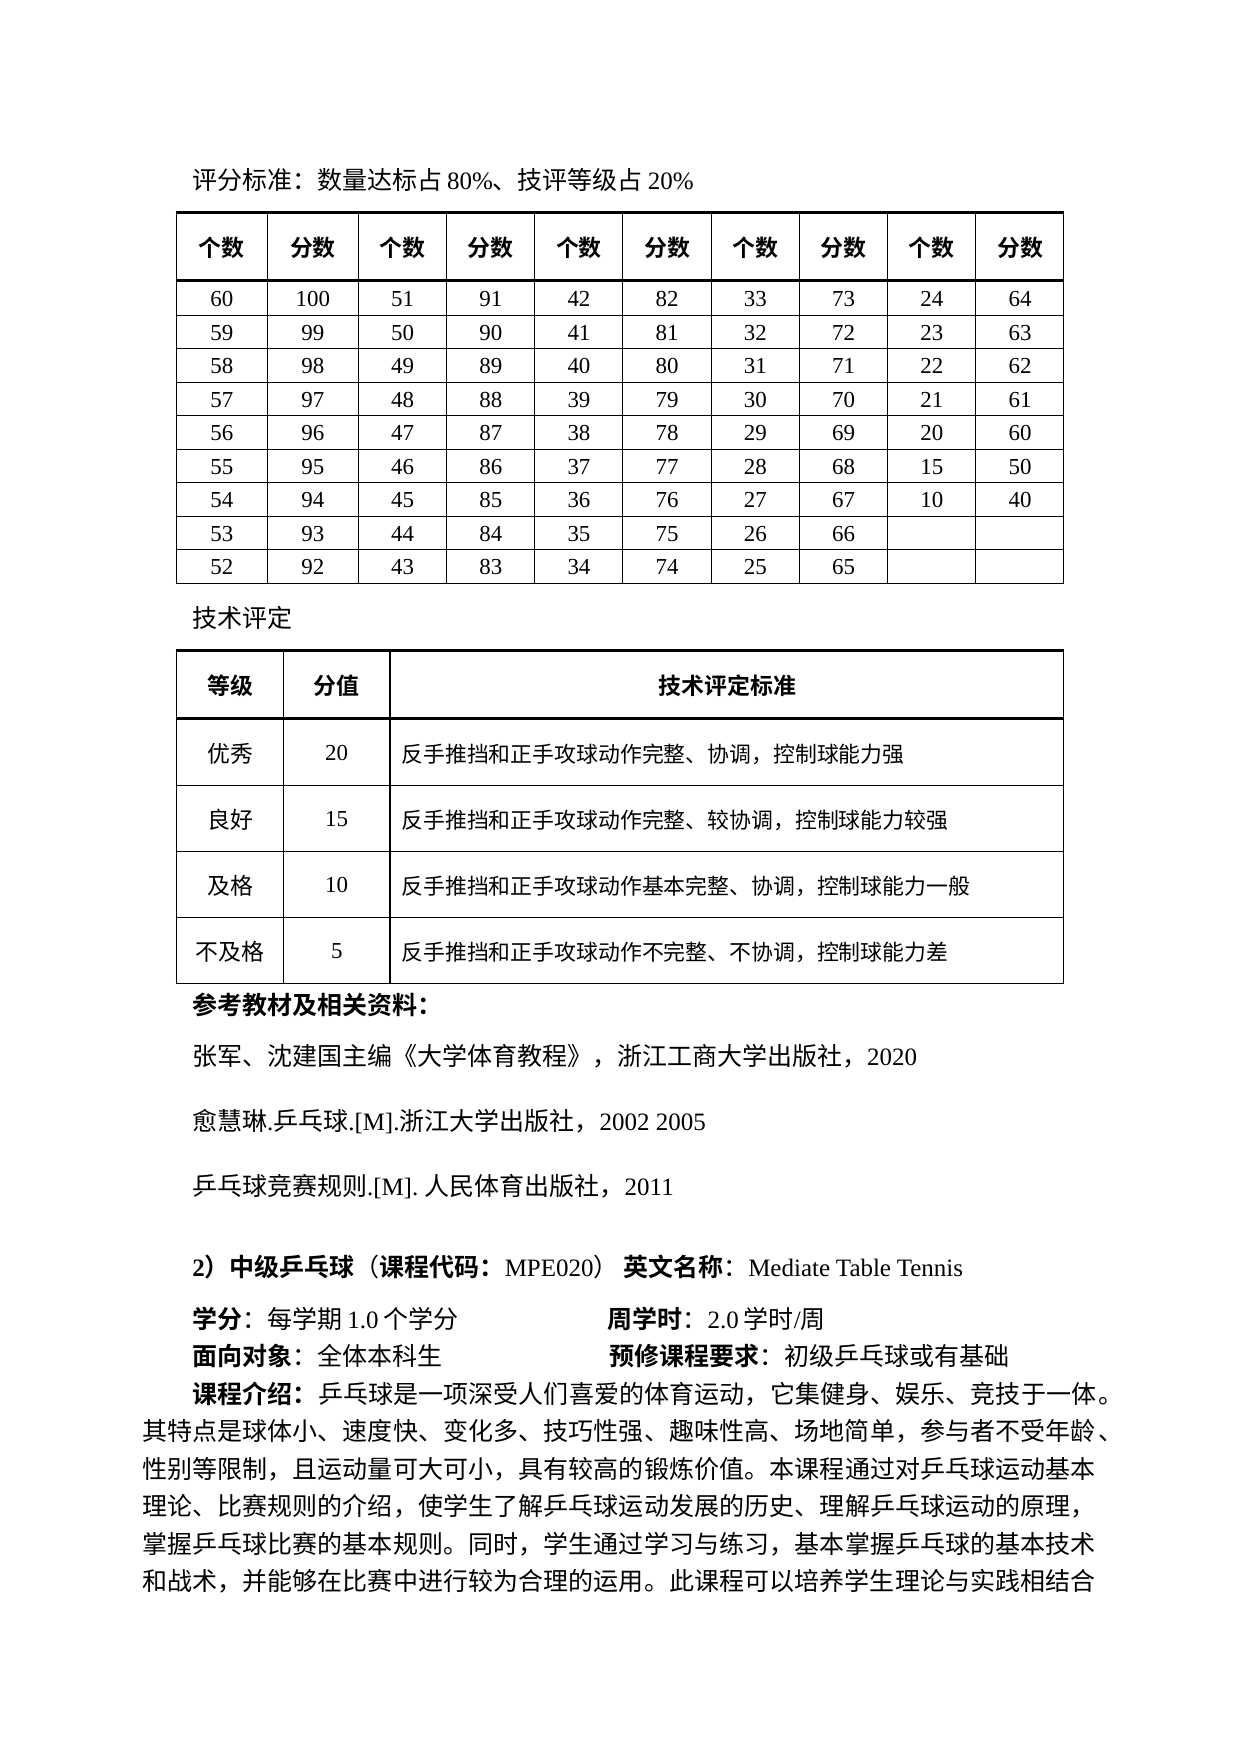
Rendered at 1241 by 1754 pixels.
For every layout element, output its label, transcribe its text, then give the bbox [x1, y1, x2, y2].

text 2）中级乒乓球（课程代码：MPE020） 英文名称：Mediate Table Tennis [142, 1233, 1098, 1298]
table_cell 60 [976, 416, 1063, 449]
table_cell 49 [359, 349, 446, 382]
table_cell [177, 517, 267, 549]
text 乒乓球竞赛规则.[M]. 人民体育出版社，2011 [142, 1152, 1098, 1217]
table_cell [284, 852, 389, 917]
table_cell 97 [268, 383, 358, 415]
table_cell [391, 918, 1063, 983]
table_cell 46 [359, 450, 446, 482]
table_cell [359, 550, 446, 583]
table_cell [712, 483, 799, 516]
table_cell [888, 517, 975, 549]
table_cell 70 [800, 383, 887, 415]
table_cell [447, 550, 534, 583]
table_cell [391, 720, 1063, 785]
table_cell 30 [712, 383, 799, 415]
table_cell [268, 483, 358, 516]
table_header 分数 [623, 214, 711, 279]
table_cell 20 [888, 416, 975, 449]
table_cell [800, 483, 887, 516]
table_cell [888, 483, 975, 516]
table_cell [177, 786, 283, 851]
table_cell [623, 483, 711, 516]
table_cell 79 [623, 383, 711, 415]
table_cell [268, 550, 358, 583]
table_cell 87 [447, 416, 534, 449]
table_cell 33 [712, 282, 799, 314]
table_cell 89 [447, 349, 534, 382]
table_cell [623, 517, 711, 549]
table_cell 57 [177, 383, 267, 415]
table_cell 81 [623, 316, 711, 348]
table_cell 77 [623, 450, 711, 482]
table_header 个数 [888, 214, 975, 279]
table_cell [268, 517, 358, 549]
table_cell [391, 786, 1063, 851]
table_cell 15 [888, 450, 975, 482]
table_header 分数 [268, 214, 358, 279]
table_cell 60 [177, 282, 267, 314]
table_header 分数 [976, 214, 1063, 279]
table_cell 96 [268, 416, 358, 449]
table_header 个数 [177, 214, 267, 279]
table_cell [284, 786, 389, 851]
table_cell 31 [712, 349, 799, 382]
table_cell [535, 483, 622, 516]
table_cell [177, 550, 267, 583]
table_cell 72 [800, 316, 887, 348]
table_cell 32 [712, 316, 799, 348]
table_header 个数 [712, 214, 799, 279]
table_cell 51 [359, 282, 446, 314]
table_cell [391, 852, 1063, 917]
table_cell 29 [712, 416, 799, 449]
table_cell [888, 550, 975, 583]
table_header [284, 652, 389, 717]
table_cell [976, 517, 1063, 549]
table_cell 100 [268, 282, 358, 314]
table_cell 48 [359, 383, 446, 415]
table_cell 40 [535, 349, 622, 382]
table_cell 91 [447, 282, 534, 314]
table_cell 24 [888, 282, 975, 314]
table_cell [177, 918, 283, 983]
table_cell 68 [800, 450, 887, 482]
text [142, 1373, 1098, 1598]
table_cell 22 [888, 349, 975, 382]
table_cell 73 [800, 282, 887, 314]
text 愈慧琳.乒乓球.[M].浙江大学出版社，2002 2005 [142, 1087, 1098, 1152]
table_cell 41 [535, 316, 622, 348]
text 张军、沈建国主编《大学体育教程》，浙江工商大学出版社，2020 [142, 1022, 1098, 1087]
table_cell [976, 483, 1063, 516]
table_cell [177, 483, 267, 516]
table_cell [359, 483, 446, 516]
table_cell 64 [976, 282, 1063, 314]
table_cell 61 [976, 383, 1063, 415]
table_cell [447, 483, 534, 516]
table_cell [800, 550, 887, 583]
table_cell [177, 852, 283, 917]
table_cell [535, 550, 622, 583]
table_cell 98 [268, 349, 358, 382]
table_cell 23 [888, 316, 975, 348]
table_cell 56 [177, 416, 267, 449]
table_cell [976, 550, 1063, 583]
table_cell 80 [623, 349, 711, 382]
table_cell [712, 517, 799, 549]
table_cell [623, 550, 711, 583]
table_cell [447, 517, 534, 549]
table_cell 86 [447, 450, 534, 482]
text 学分：每学期1.0个学分 周学时：2.0学时/周 [142, 1298, 1098, 1336]
table_cell 38 [535, 416, 622, 449]
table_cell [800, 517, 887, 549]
table_cell 88 [447, 383, 534, 415]
table_cell 95 [268, 450, 358, 482]
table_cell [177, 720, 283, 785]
table_cell 37 [535, 450, 622, 482]
table_cell 78 [623, 416, 711, 449]
table_header 个数 [535, 214, 622, 279]
text 技术评定 [142, 584, 1098, 649]
table_cell 39 [535, 383, 622, 415]
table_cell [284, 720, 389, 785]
text 评分标准：数量达标占80%、技评等级占20% [142, 146, 1098, 211]
table_cell 71 [800, 349, 887, 382]
table_header 个数 [359, 214, 446, 279]
table_header 分数 [800, 214, 887, 279]
table_cell 63 [976, 316, 1063, 348]
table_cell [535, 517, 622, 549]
table_cell 90 [447, 316, 534, 348]
text 参考教材及相关资料： [142, 984, 1098, 1022]
table_cell 58 [177, 349, 267, 382]
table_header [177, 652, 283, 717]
table_cell 28 [712, 450, 799, 482]
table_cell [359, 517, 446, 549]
table_cell 69 [800, 416, 887, 449]
table_cell 47 [359, 416, 446, 449]
table_cell 82 [623, 282, 711, 314]
table_cell 21 [888, 383, 975, 415]
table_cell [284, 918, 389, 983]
table_header 分数 [447, 214, 534, 279]
table_cell 59 [177, 316, 267, 348]
table_cell 42 [535, 282, 622, 314]
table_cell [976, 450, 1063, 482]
table_cell 50 [359, 316, 446, 348]
table_cell 99 [268, 316, 358, 348]
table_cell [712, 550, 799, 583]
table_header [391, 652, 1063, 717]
text 面向对象：全体本科生 预修课程要求：初级乒乓球或有基础 [142, 1336, 1098, 1373]
table_cell 55 [177, 450, 267, 482]
table_cell 62 [976, 349, 1063, 382]
